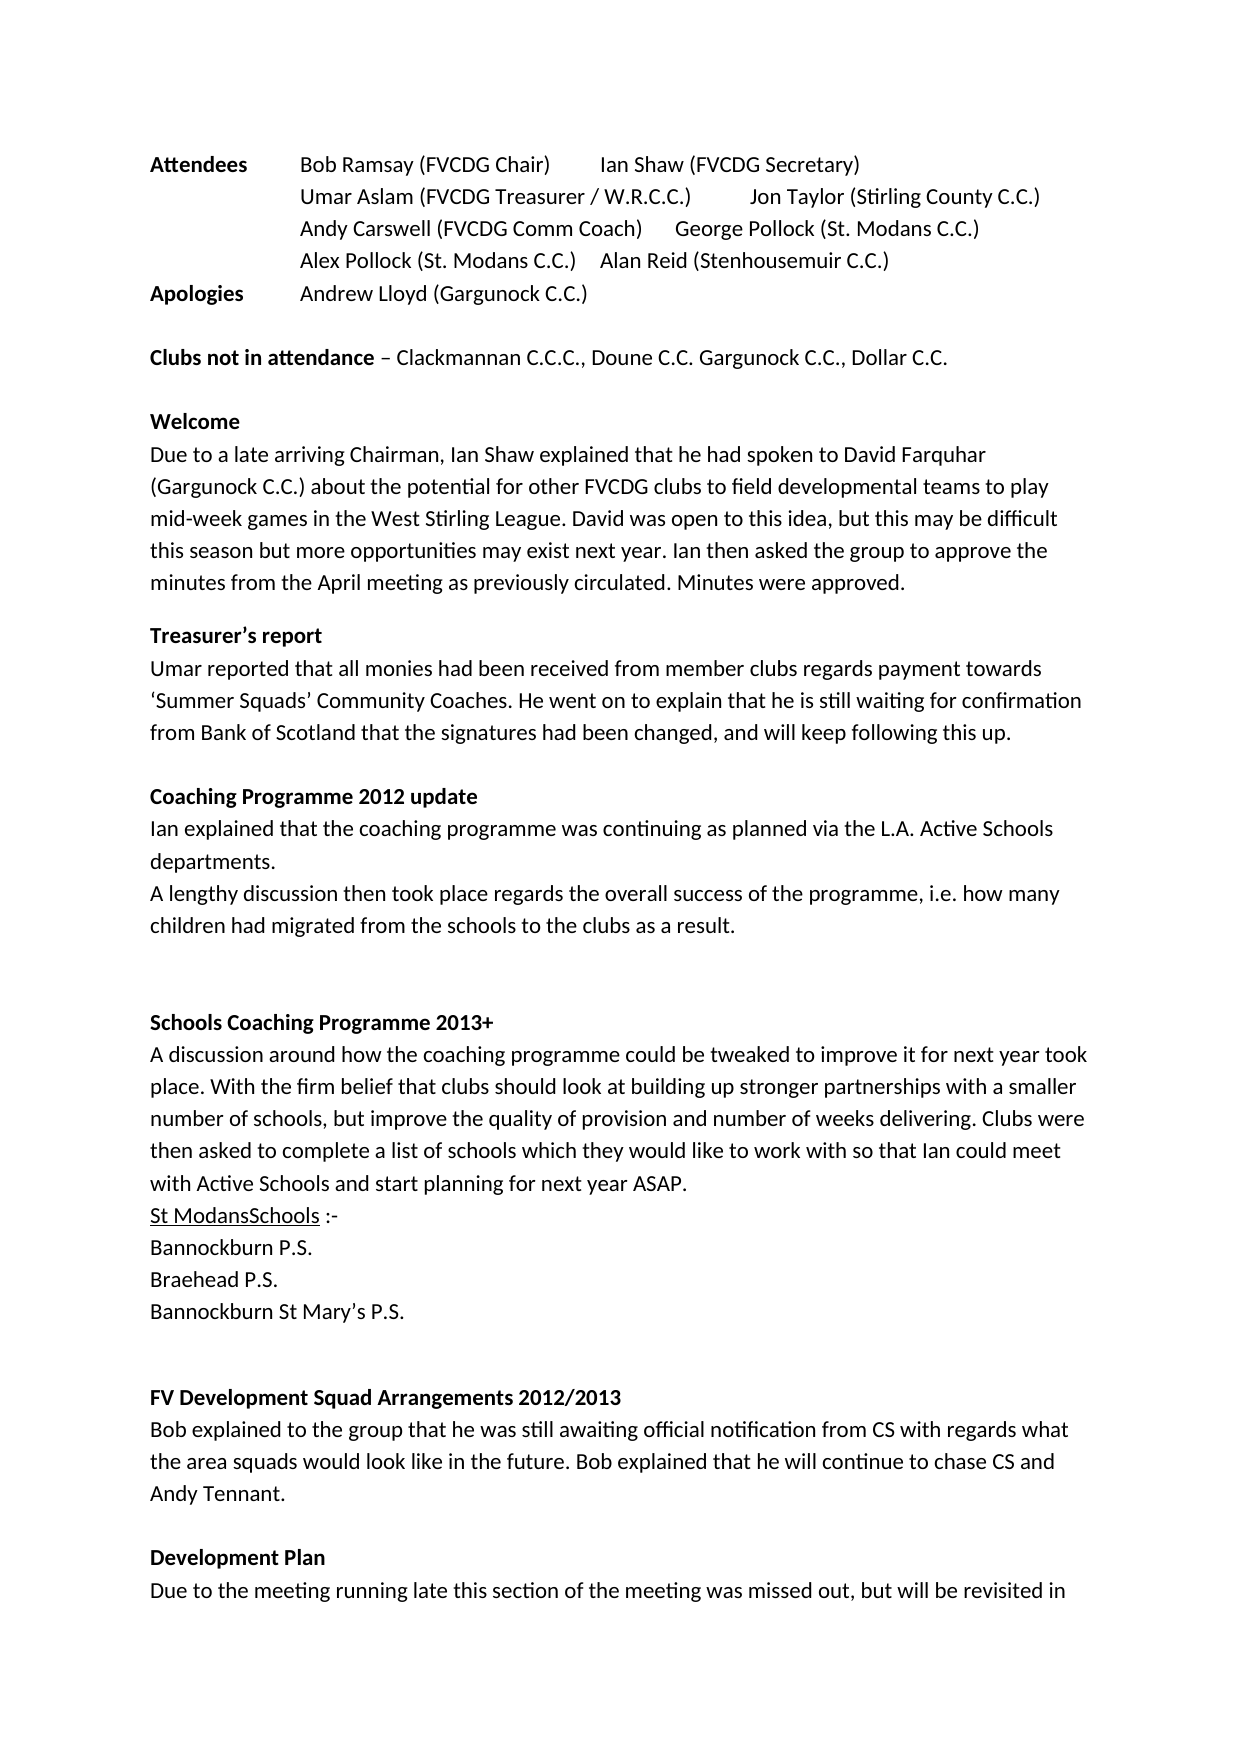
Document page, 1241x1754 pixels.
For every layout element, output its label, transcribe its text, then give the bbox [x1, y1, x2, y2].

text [150, 1383, 1090, 1604]
text Treasurer’s report Umar reported that all monies had been received from member clubs regards payment towards ‘Summer Squads’ Community Coaches. He went on to explain that he is still waiting for confirmation from Bank of Scotland that the signatures had been changed, and will keep following this up. Coaching Programme 2012 update Ian explained that the coaching programme was continuing as planned via the L.A. Active Schools departments. A lengthy discussion then took place regards the overall success of the programme, i.e. how many children had migrated from the schools to the clubs as a result. Schools Coaching Programme 2013+ A discussion around how the coaching programme could be tweaked to improve it for next year took place. With the firm belief that clubs should look at building up stronger partnerships with a smaller number of schools, but improve the quality of provision and number of weeks delivering. Clubs were then asked to complete a list of schools which they would like to work with so that Ian could meet with Active Schools and start planning for next year ASAP. St ModansSchools :- Bannockburn P.S. Braehead P.S. Bannockburn St Mary’s P.S. [150, 621, 1090, 1358]
text Attendees Bob Ramsay (FVCDG Chair) Ian Shaw (FVCDG Secretary) Umar Aslam (FVCDG Treasurer / W.R.C.C.) Jon Taylor (Stirling County C.C.) Andy Carswell (FVCDG Comm Coach) George Pollock (St. Modans C.C.) Alex Pollock (St. Modans C.C.) Alan Reid (Stenhousemuir C.C.) Apologies Andrew Lloyd (Gargunock C.C.) Clubs not in attendance – Clackmannan C.C.C., Doune C.C. Gargunock C.C., Dollar C.C. Welcome Due to a late arriving Chairman, Ian Shaw explained that he had spoken to David Farquhar (Gargunock C.C.) about the potential for other FVCDG clubs to field developmental teams to play mid-week games in the West Stirling League. David was open to this idea, but this may be difficult this season but more opportunities may exist next year. Ian then asked the group to approve the minutes from the April meeting as previously circulated. Minutes were approved. [150, 150, 1090, 596]
